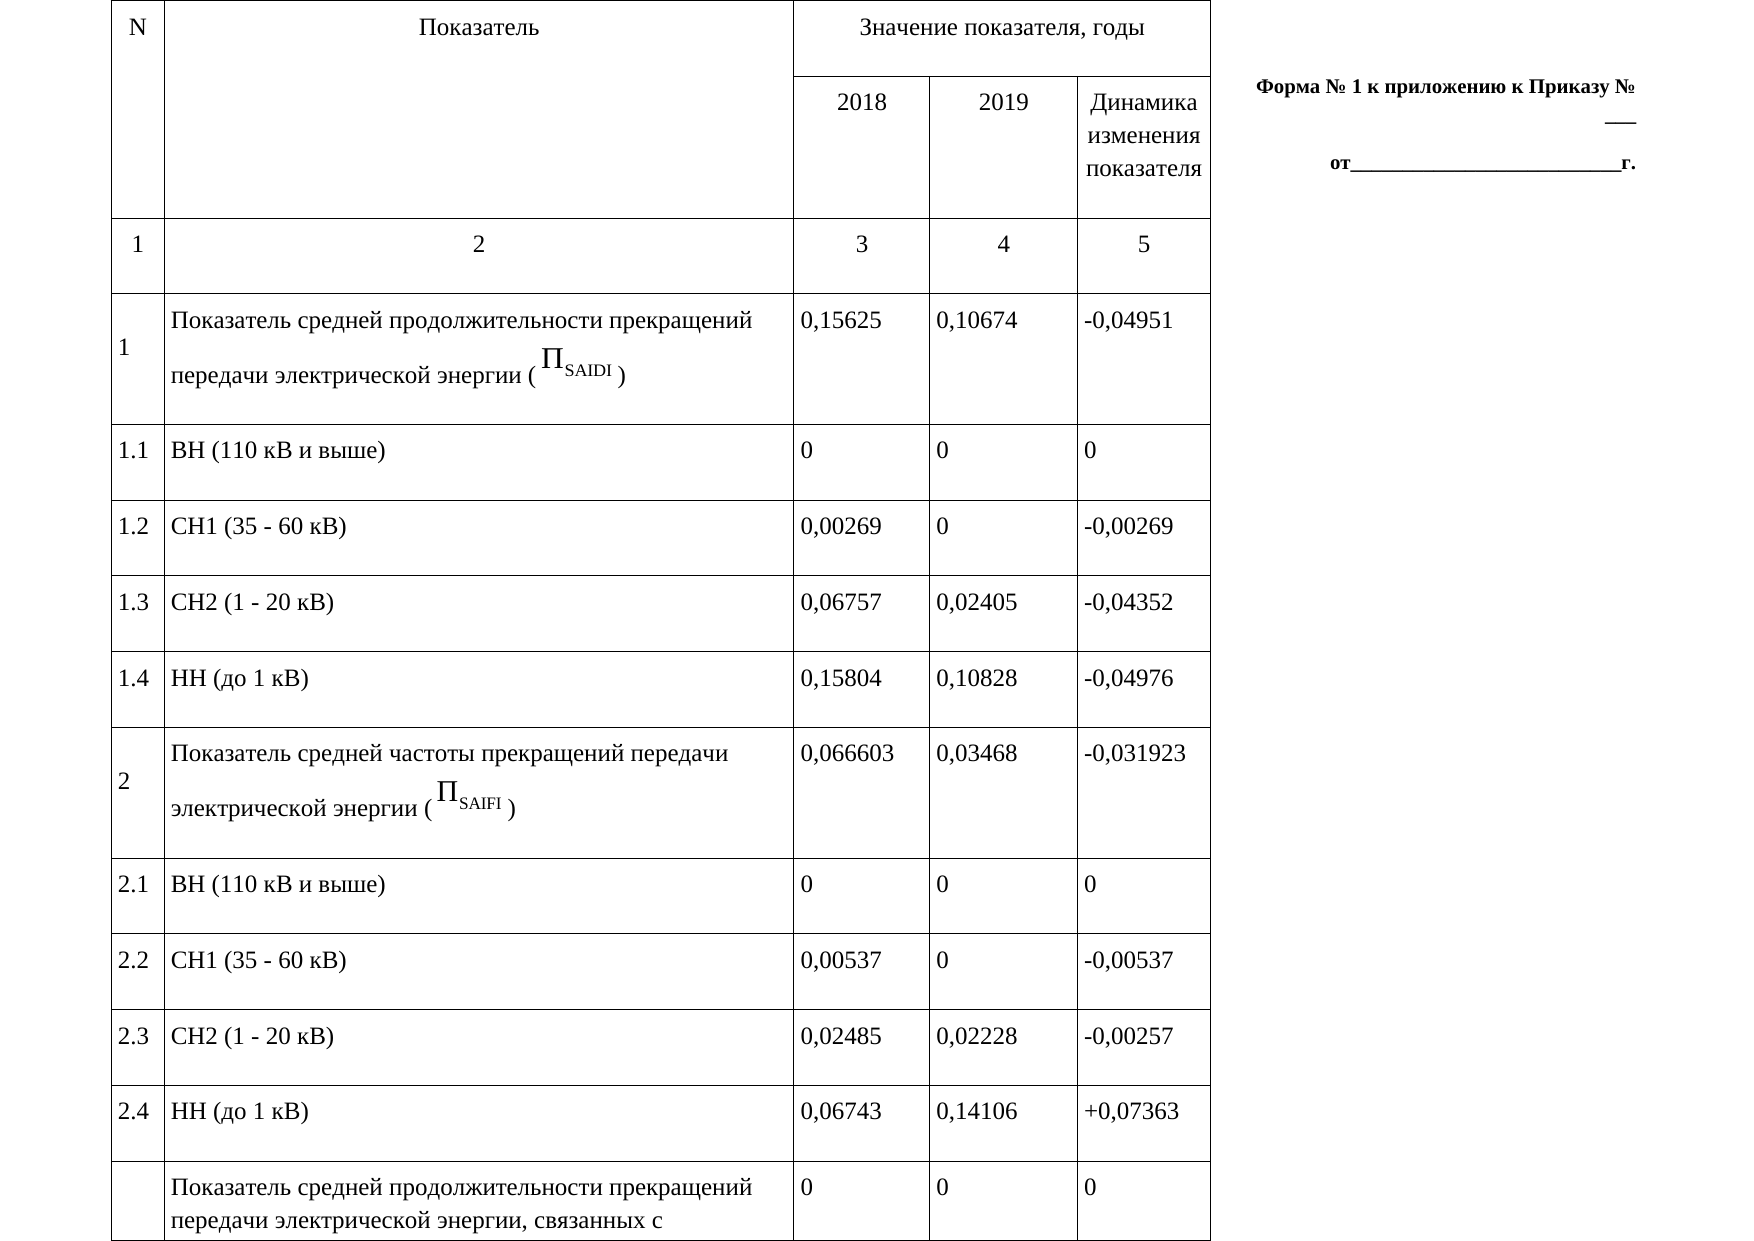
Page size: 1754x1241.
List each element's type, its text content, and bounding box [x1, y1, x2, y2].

table_cell 1 [112, 294, 164, 424]
table_cell -0,04976 [1078, 652, 1210, 727]
table_cell 5 [1078, 219, 1210, 293]
table_cell 2018 [794, 77, 929, 217]
table_cell Динамика изменения показателя [1078, 77, 1210, 217]
table_cell СН1 (35 - 60 кВ) [165, 934, 793, 1009]
table_cell 0,06743 [794, 1086, 929, 1161]
table_cell 0 [794, 425, 929, 500]
table_cell -0,04352 [1078, 576, 1210, 651]
table_cell -0,00257 [1078, 1010, 1210, 1085]
table_cell Показатель средней продолжительности прекращений передачи электрической энергии () [165, 294, 793, 424]
table_header Значение показателя, годы [794, 1, 1210, 76]
table_cell ВН (110 кВ и выше) [165, 859, 793, 933]
table_cell 0 [930, 501, 1077, 575]
table_cell 0 [794, 859, 929, 933]
table_cell 2.2 [112, 934, 164, 1009]
table_cell 0 [1078, 1162, 1210, 1240]
table_cell 2.1 [112, 859, 164, 933]
table_cell ВН (110 кВ и выше) [165, 425, 793, 500]
table_cell 2019 [930, 77, 1077, 217]
table_cell 0 [930, 934, 1077, 1009]
table_cell +0,07363 [1078, 1086, 1210, 1161]
table_cell 0,066603 [794, 728, 929, 858]
table_cell СН2 (1 - 20 кВ) [165, 576, 793, 651]
table_cell 3 [112, 1162, 164, 1240]
table_cell 0,15804 [794, 652, 929, 727]
text Форма № 1 к приложению к Приказу № ___ [1211, 74, 1636, 126]
table_cell Показатель средней продолжительности прекращений передачи электрической энергии, связанных с проведением ремонтных работ на объектах электросетевого хозяйства сетевой организации (смежной сетевой организации, иных владельцев объектов электросетевого хозяйства) () [165, 1162, 793, 1240]
table_cell 2 [112, 728, 164, 858]
text от__________________________г. [1211, 150, 1636, 174]
table_cell -0,031923 [1078, 728, 1210, 858]
table_cell 2.4 [112, 1086, 164, 1161]
table_cell 1.4 [112, 652, 164, 727]
table_cell СН1 (35 - 60 кВ) [165, 501, 793, 575]
table_cell 0 [930, 425, 1077, 500]
table_cell 2.3 [112, 1010, 164, 1085]
table_cell НН (до 1 кВ) [165, 1086, 793, 1161]
table_cell 0,03468 [930, 728, 1077, 858]
table_cell 0,02405 [930, 576, 1077, 651]
table_cell 0 [1078, 425, 1210, 500]
table_cell 1 [112, 219, 164, 293]
table_cell -0,00269 [1078, 501, 1210, 575]
table_cell 0,02485 [794, 1010, 929, 1085]
table_cell 1.2 [112, 501, 164, 575]
table_cell 0,10828 [930, 652, 1077, 727]
table_cell 0 [794, 1162, 929, 1240]
table_cell 0 [930, 1162, 1077, 1240]
table_cell 3 [794, 219, 929, 293]
table_header Показатель [165, 1, 793, 217]
table_cell СН2 (1 - 20 кВ) [165, 1010, 793, 1085]
table_cell 1.1 [112, 425, 164, 500]
table_cell 2 [165, 219, 793, 293]
table_cell 0 [1078, 859, 1210, 933]
table_cell 4 [930, 219, 1077, 293]
table_cell 0,06757 [794, 576, 929, 651]
table_cell 0,14106 [930, 1086, 1077, 1161]
table_cell НН (до 1 кВ) [165, 652, 793, 727]
table_cell -0,00537 [1078, 934, 1210, 1009]
table_cell 0,02228 [930, 1010, 1077, 1085]
table_cell 0,00537 [794, 934, 929, 1009]
table_header N [112, 1, 164, 217]
table_cell 1.3 [112, 576, 164, 651]
table_cell -0,04951 [1078, 294, 1210, 424]
table_cell 0,10674 [930, 294, 1077, 424]
table_cell Показатель средней частоты прекращений передачи электрической энергии () [165, 728, 793, 858]
table_cell 0,00269 [794, 501, 929, 575]
table_cell 0,15625 [794, 294, 929, 424]
table_cell 0 [930, 859, 1077, 933]
